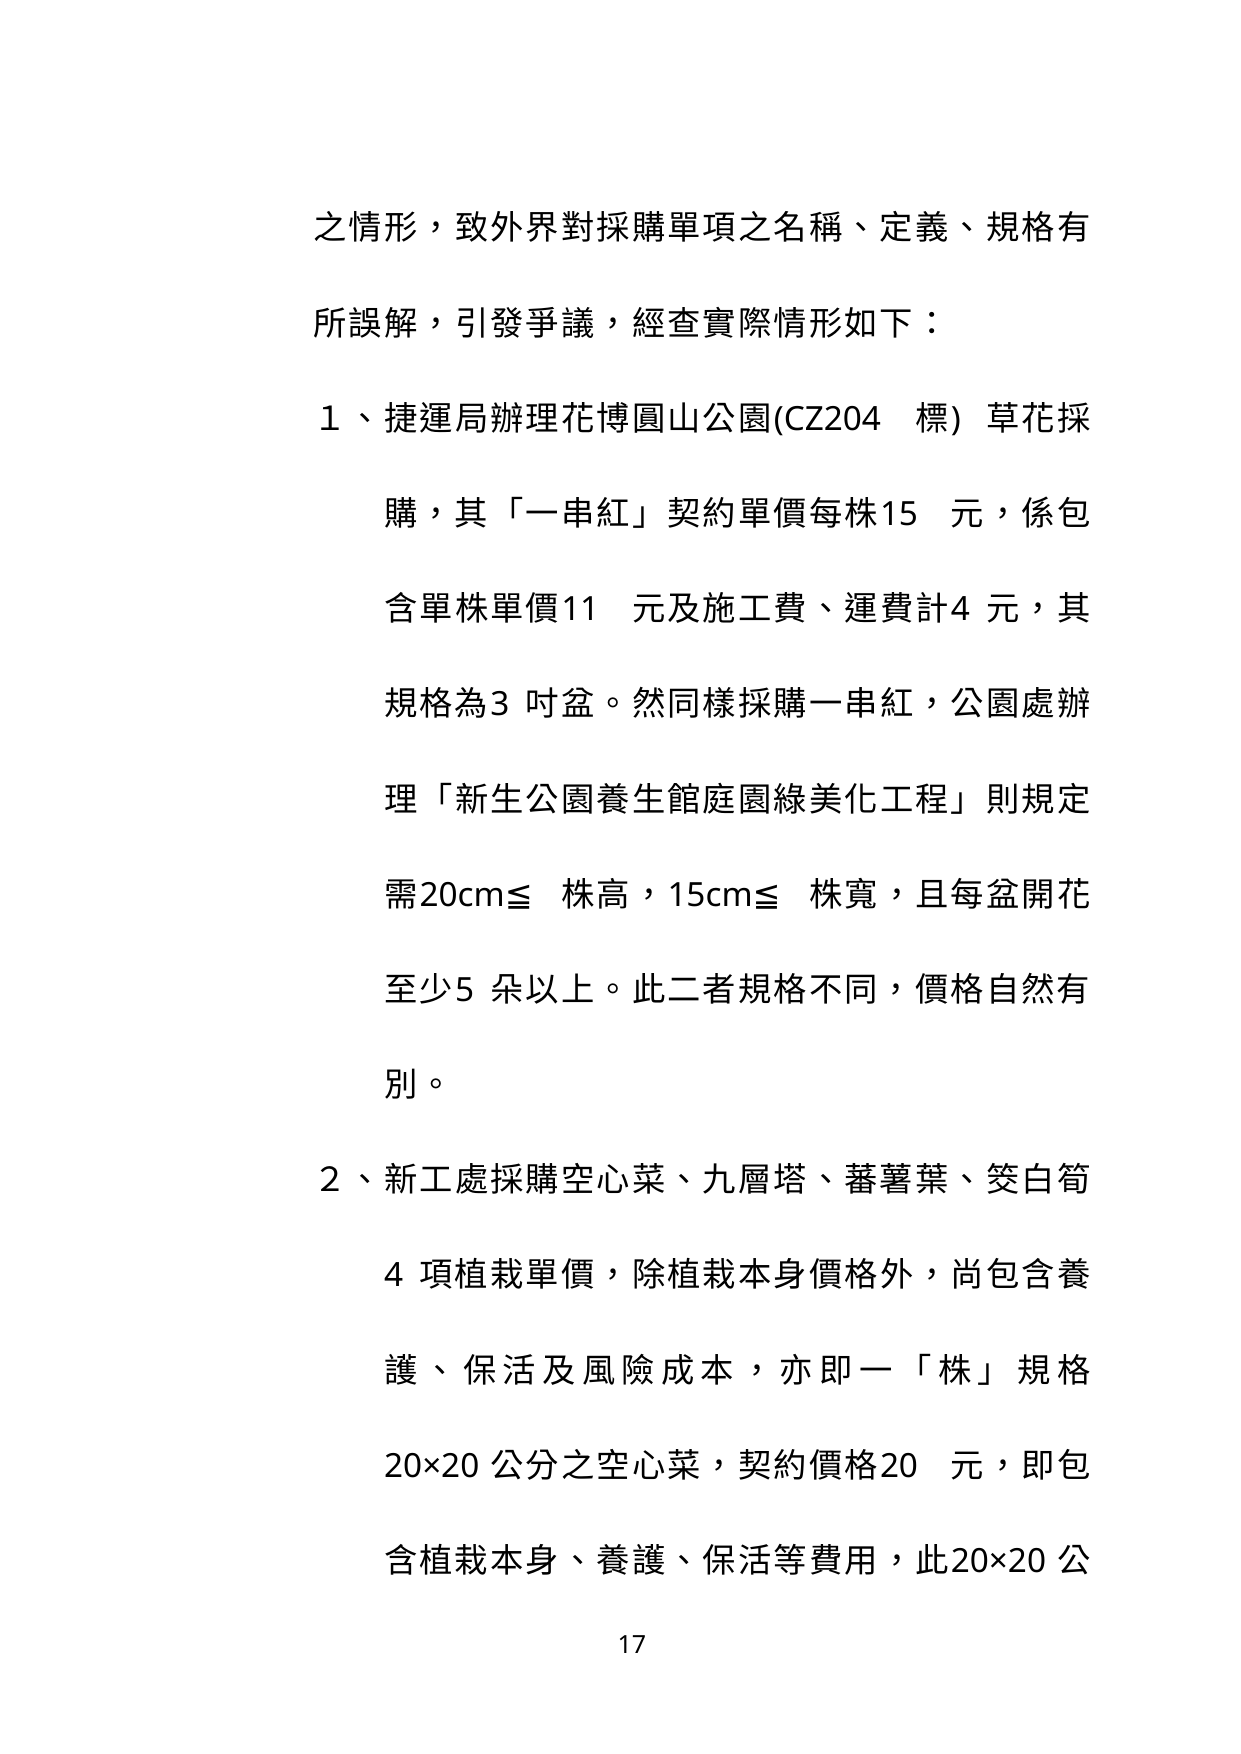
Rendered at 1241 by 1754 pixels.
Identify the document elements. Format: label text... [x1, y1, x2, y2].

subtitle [280, 1130, 1092, 1606]
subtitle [231, 178, 1092, 368]
subtitle 捷運局辦理花博圓山公園(CZ204標)草花採購，其「一串紅」契約單價每株15元，係包含單株單價11元及施工費、運費計4元，其規格為3 吋盆。然同樣採購一串紅，公園處辦理「新生公園養生館庭園綠美化工程」則規定需20cm≦株高，15cm≦株寬，且每盆開花至少5 朵以上。此二者規格不同，價格自然有別。 [280, 368, 1092, 1130]
